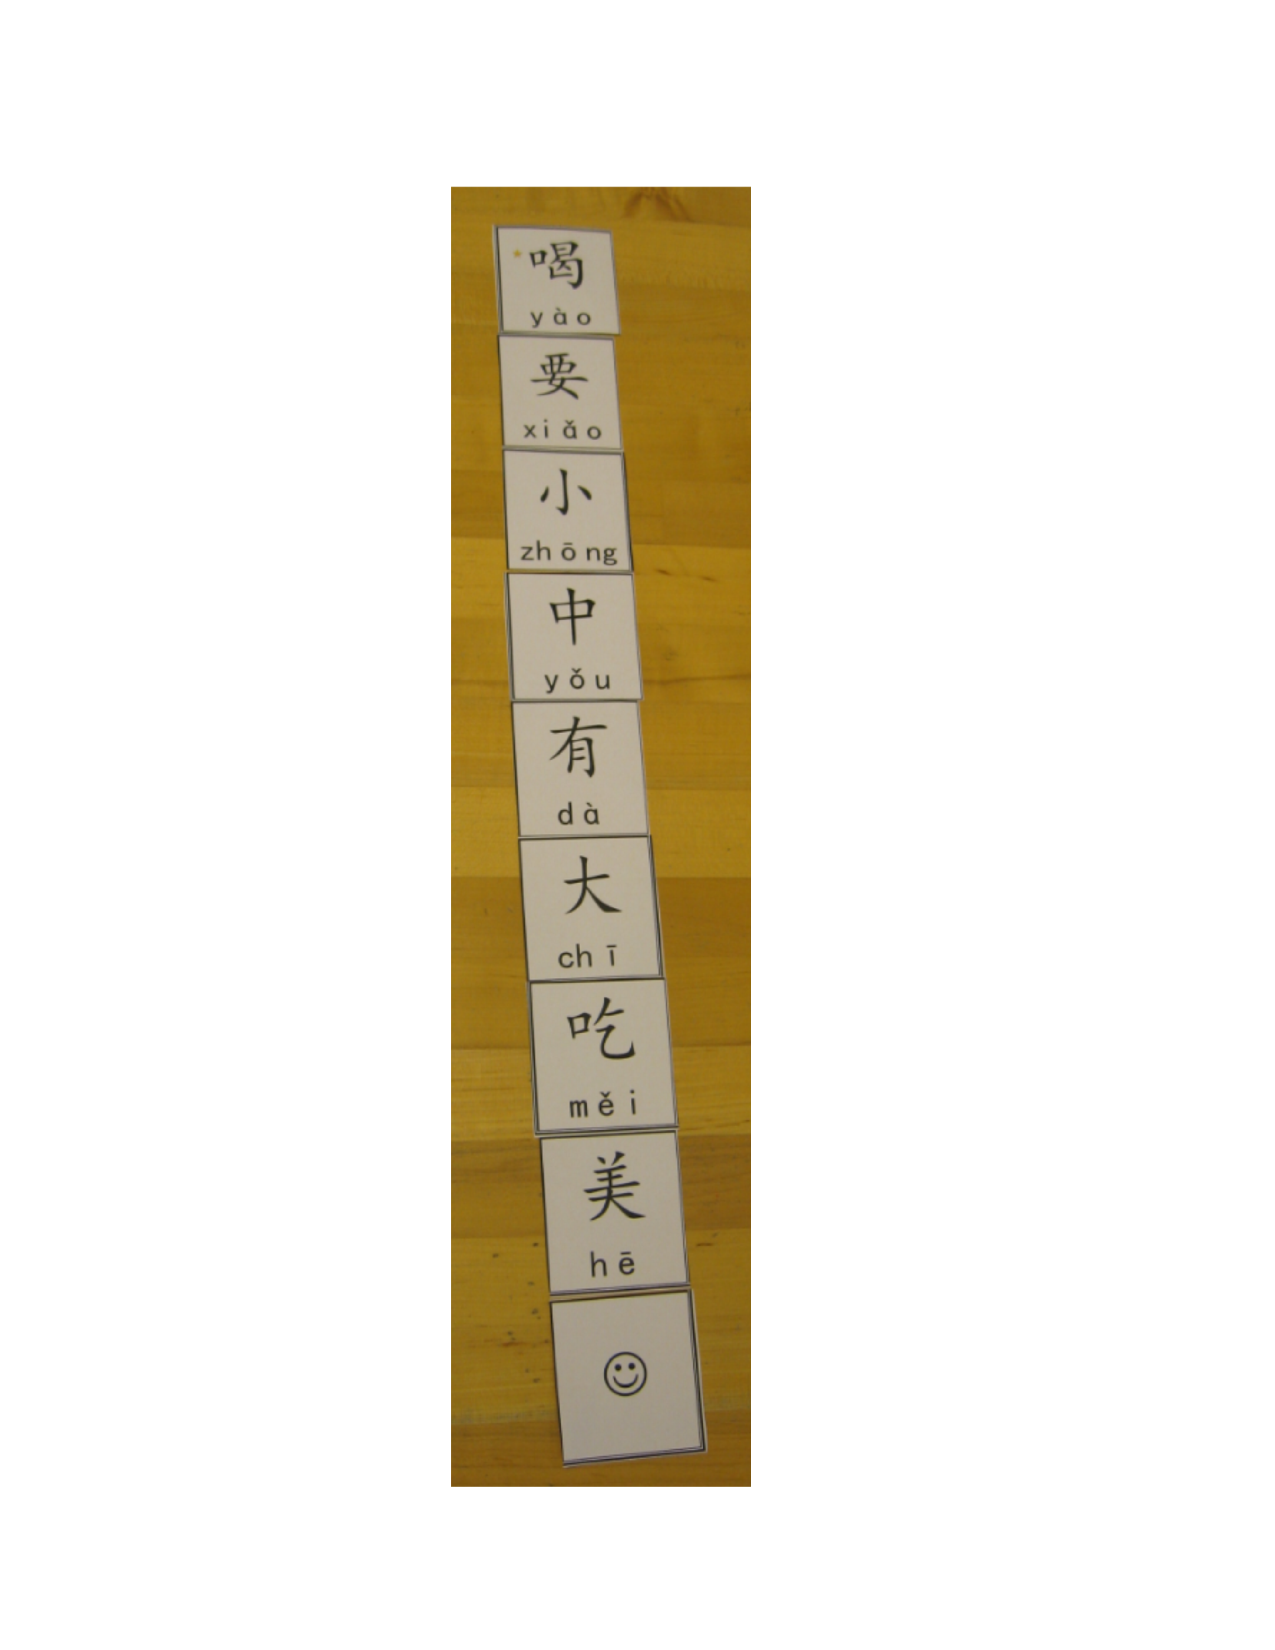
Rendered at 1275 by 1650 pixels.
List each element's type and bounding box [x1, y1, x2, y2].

picture [451, 188, 751, 1486]
